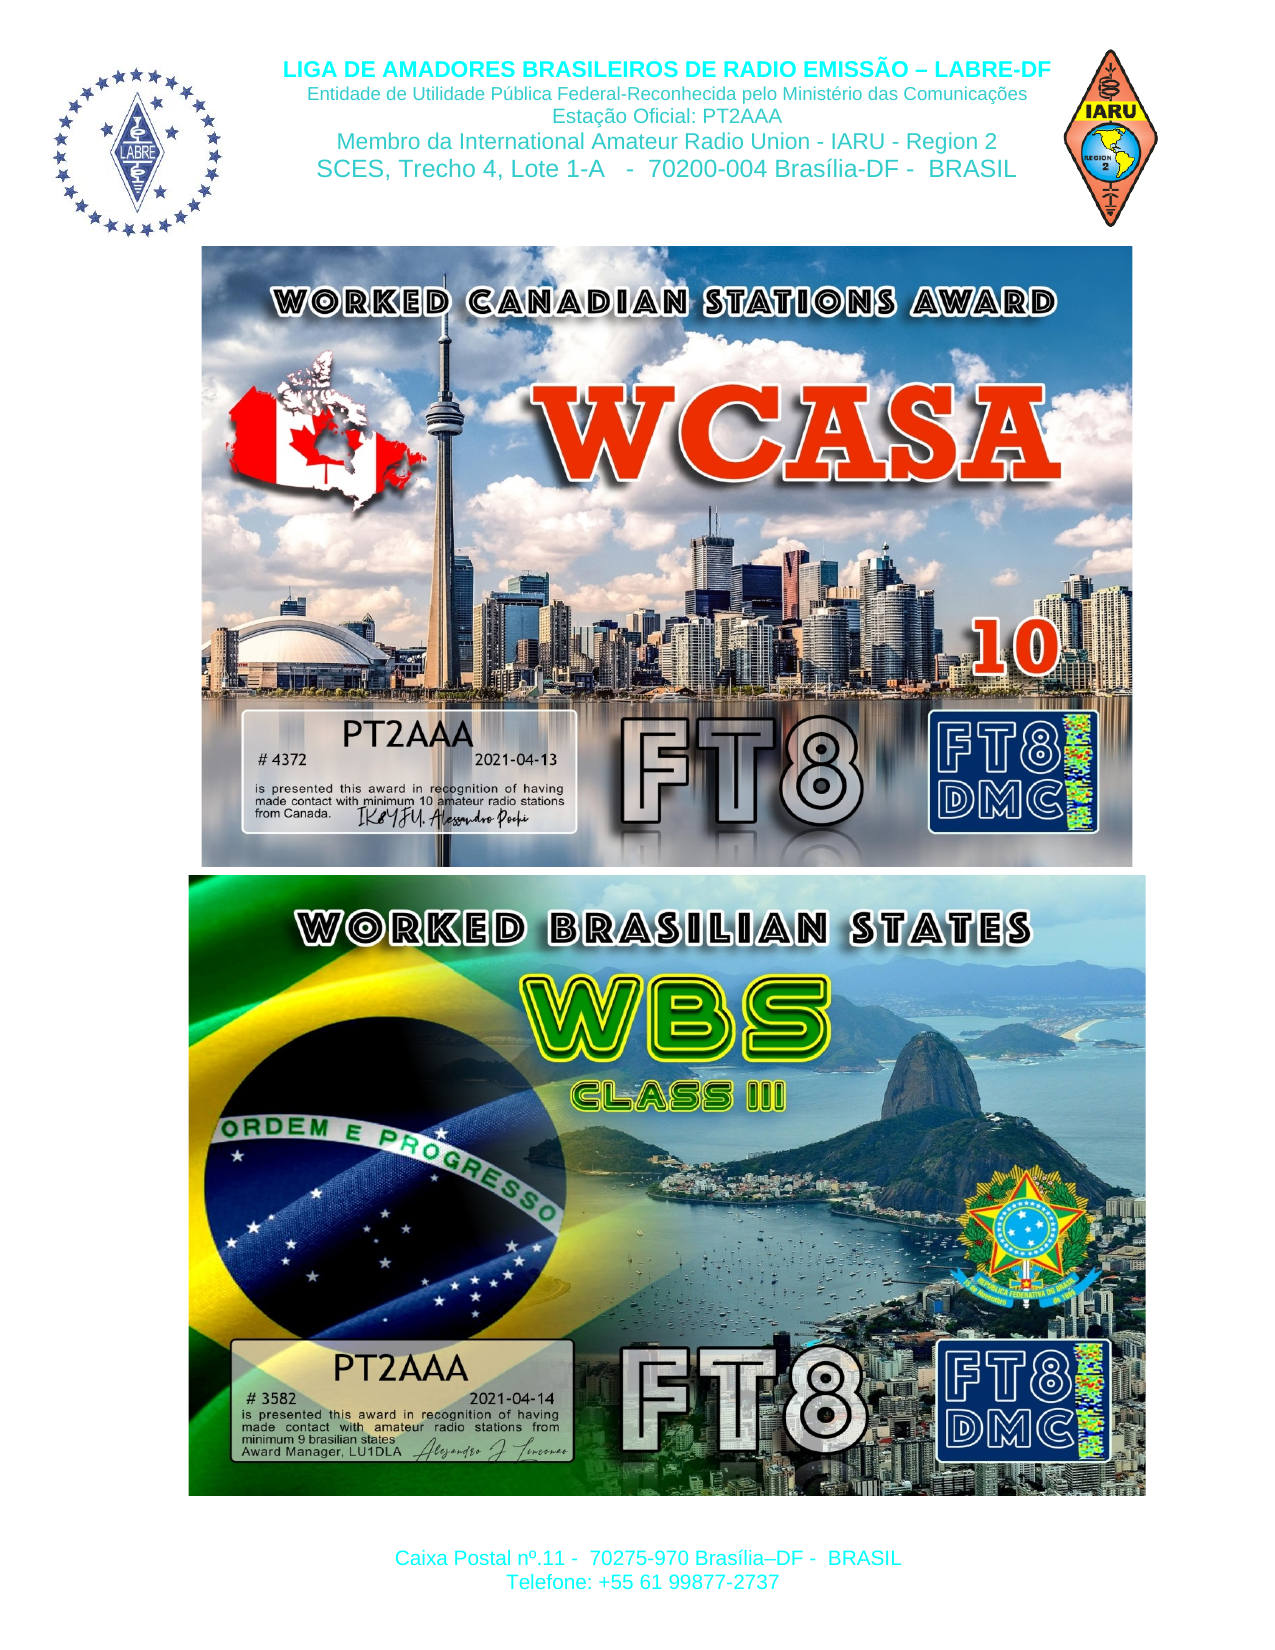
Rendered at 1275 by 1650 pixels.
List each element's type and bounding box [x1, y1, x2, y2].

picture [201, 246, 1133, 867]
picture [188, 875, 1146, 1496]
